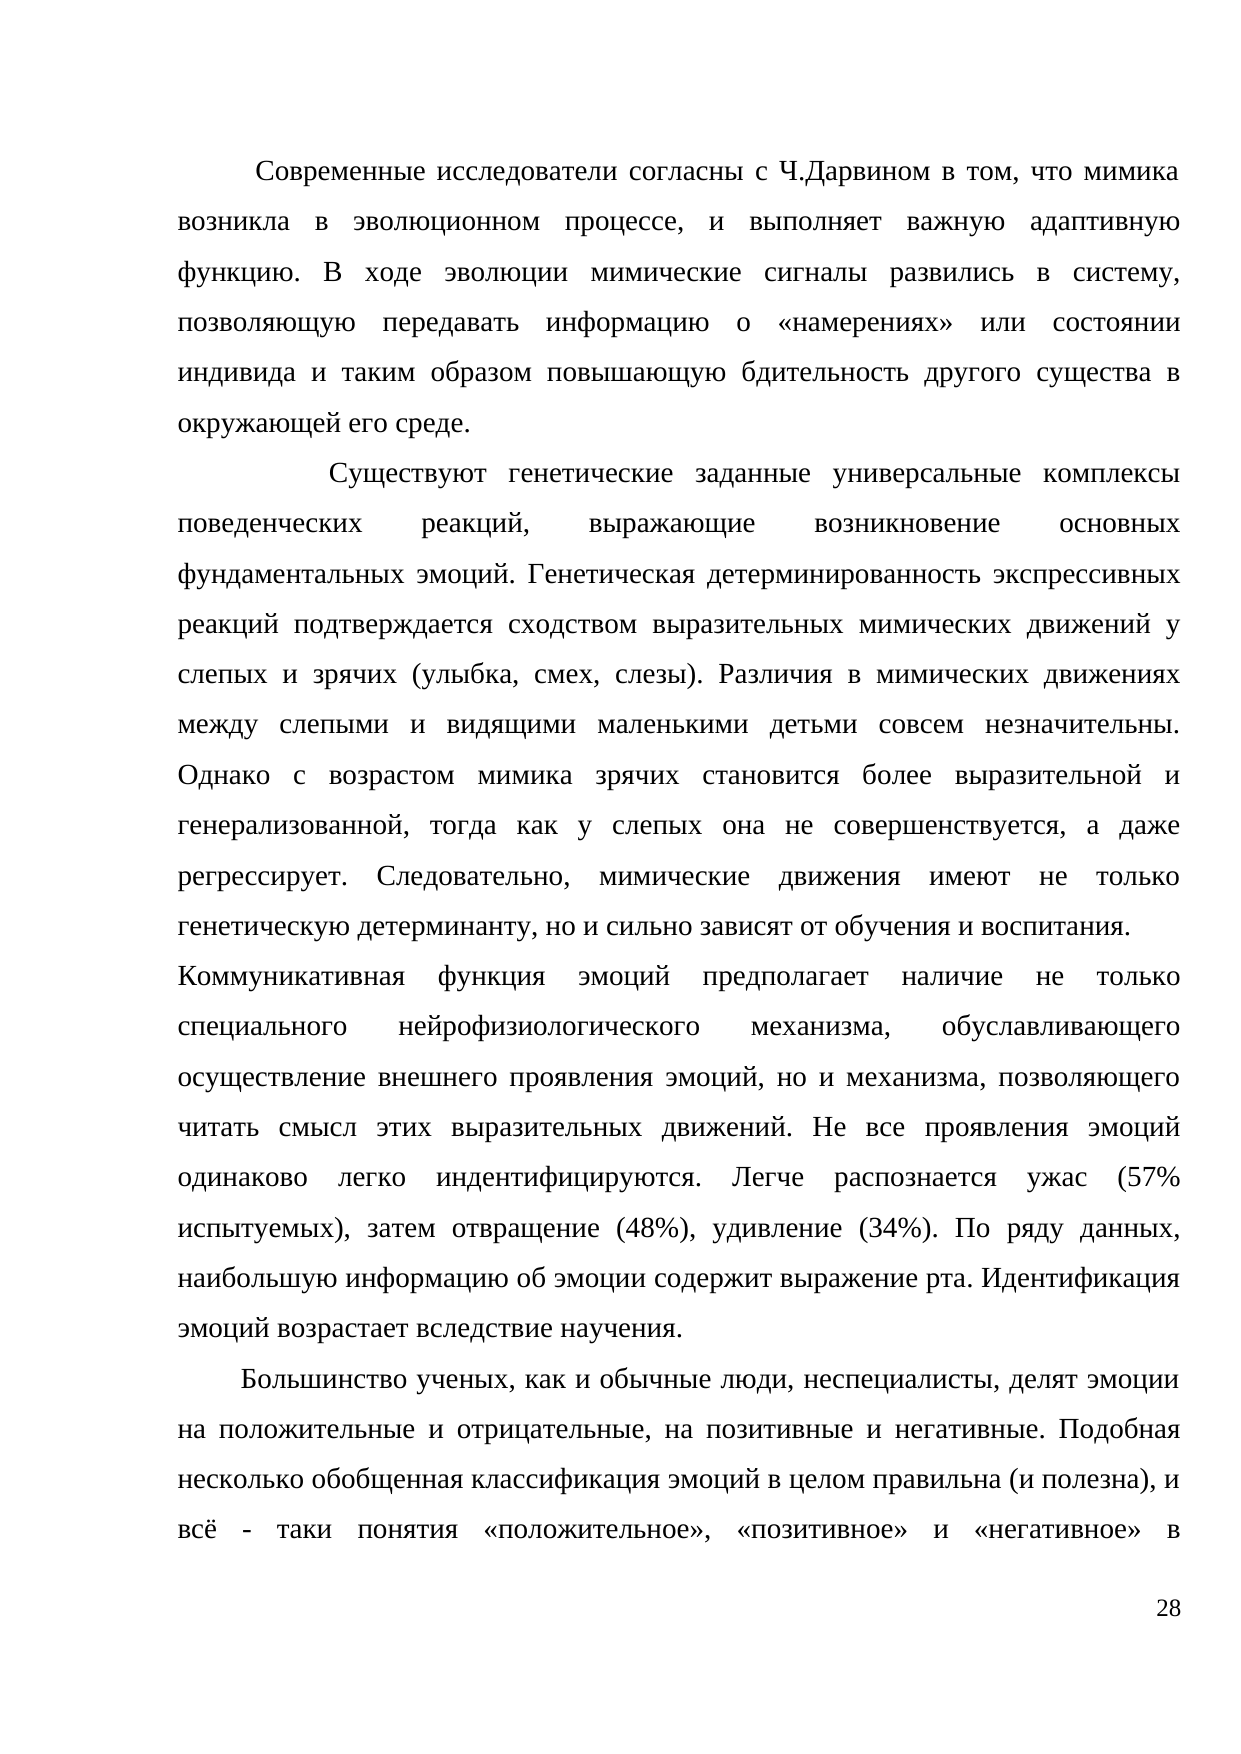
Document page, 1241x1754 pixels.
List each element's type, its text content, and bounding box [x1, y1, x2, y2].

text Коммуникативная функция эмоций предполагает наличие не только специального нейрофизиологического механизма, обуславливающего осуществление внешнего проявления эмоций, но и механизма, позволяющего читать смысл этих выразительных движений. Не все проявления эмоций одинаково легко индентифицируются. Легче распознается ужас (57% испытуемых), затем отвращение (48%), удивление (34%). По ряду данных, наибольшую информацию об эмоции содержит выражение рта. Идентификация эмоций возрастает вследствие научения. [177, 958, 1181, 1344]
text Современные исследователи согласны с Ч.Дарвином в том, что мимика возникла в эволюционном процессе, и выполняет важную адаптивную функцию. В ходе эволюции мимические сигналы развились в систему, позволяющую передавать информацию о «намерениях» или состоянии индивида и таким образом повышающую бдительность другого существа в окружающей его среде. [177, 153, 1181, 438]
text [177, 1361, 1181, 1545]
text Существуют генетические заданные универсальные комплексы поведенческих реакций, выражающие возникновение основных фундаментальных эмоций. Генетическая детерминированность экспрессивных реакций подтверждается сходством выразительных мимических движений у слепых и зрячих (улыбка, смех, слезы). Различия в мимических движениях между слепыми и видящими маленькими детьми совсем незначительны. Однако с возрастом мимика зрячих становится более выразительной и генерализованной, тогда как у слепых она не совершенствуется, а даже регрессирует. Следовательно, мимические движения имеют не только генетическую детерминанту, но и сильно зависят от обучения и воспитания. [177, 455, 1181, 941]
